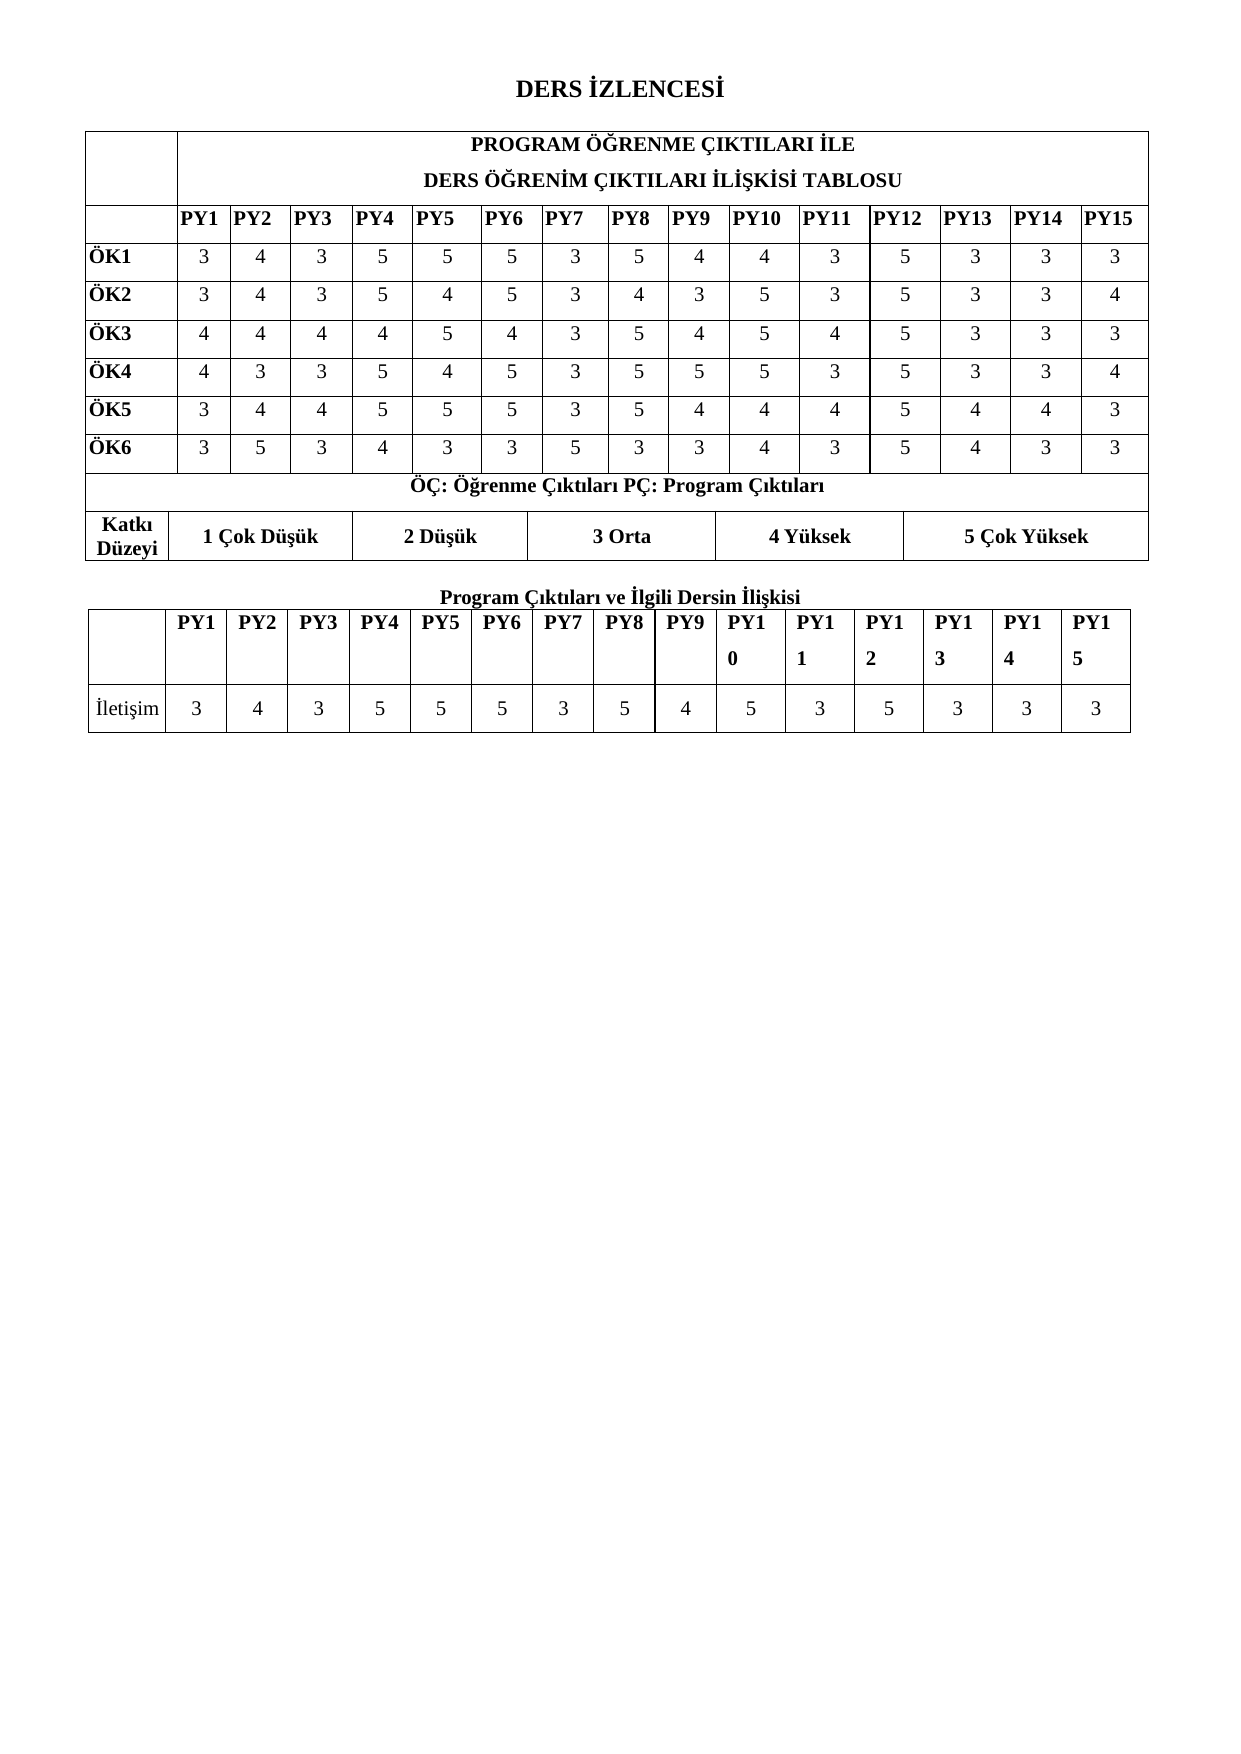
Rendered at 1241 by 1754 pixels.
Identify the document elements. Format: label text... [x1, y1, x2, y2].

table_cell 5 [353, 397, 412, 434]
table_cell 3 Orta [528, 512, 715, 560]
table_cell ÖK1 [86, 244, 177, 281]
table_cell 4 [730, 244, 799, 281]
table_cell 5 [855, 685, 923, 732]
table_cell 4 [669, 321, 729, 358]
table_header PY3 [288, 610, 349, 683]
table_cell 4 [353, 435, 412, 472]
table_cell 4 [413, 359, 481, 396]
table_cell PY15 [1082, 206, 1148, 243]
table_cell PY5 [413, 206, 481, 243]
table_cell 2 Düşük [353, 512, 527, 560]
table_cell 5 [609, 397, 668, 434]
table_header PY14 [993, 610, 1061, 683]
table_cell 3 [166, 685, 226, 732]
table_cell 3 [1011, 282, 1081, 319]
table_cell 3 [1011, 359, 1081, 396]
table_cell 3 [1082, 321, 1148, 358]
table_cell 3 [800, 359, 869, 396]
table_cell 3 [178, 397, 230, 434]
table_header PY10 [717, 610, 785, 683]
table_cell 4 [413, 282, 481, 319]
table_cell 3 [800, 435, 869, 472]
table_cell 3 [1062, 685, 1130, 732]
table_cell 5 [482, 359, 542, 396]
table_cell 3 [609, 435, 668, 472]
table_cell 3 [291, 435, 352, 472]
table_cell 3 [800, 282, 869, 319]
table_cell 4 [231, 321, 290, 358]
table_cell 5 [609, 321, 668, 358]
table_cell 5 [871, 397, 940, 434]
table_cell 5 [730, 359, 799, 396]
table_cell 3 [1082, 397, 1148, 434]
table_cell 3 [993, 685, 1061, 732]
table_cell PY1 [178, 206, 230, 243]
table_cell PY10 [730, 206, 799, 243]
table_cell ÖK3 [86, 321, 177, 358]
table_cell 5 [353, 282, 412, 319]
table_cell 3 [941, 244, 1010, 281]
table_cell 5 [231, 435, 290, 472]
table_cell 4 [1011, 397, 1081, 434]
table_cell 3 [941, 359, 1010, 396]
table_header PY15 [1062, 610, 1130, 683]
table_cell 5 [669, 359, 729, 396]
table_header PY11 [786, 610, 854, 683]
table_header PY12 [855, 610, 923, 683]
table_cell 4 [800, 321, 869, 358]
table_header PY4 [350, 610, 410, 683]
table_cell 3 [543, 321, 608, 358]
table_cell 5 [411, 685, 471, 732]
table_cell 3 [1082, 244, 1148, 281]
table_cell 5 [871, 244, 940, 281]
table_cell 4 [291, 321, 352, 358]
table_header PY2 [227, 610, 287, 683]
table_cell 3 [669, 282, 729, 319]
table_cell 4 [941, 435, 1010, 472]
table_cell PY12 [871, 206, 940, 243]
table_cell 4 [231, 397, 290, 434]
table_cell PY13 [941, 206, 1010, 243]
table_cell 5 [871, 435, 940, 472]
table_header PY8 [594, 610, 654, 683]
table_cell ÖK2 [86, 282, 177, 319]
text Program Çıktıları ve İlgili Dersin İlişkisi [89, 585, 1152, 609]
table_cell 3 [178, 282, 230, 319]
table_cell PY7 [543, 206, 608, 243]
table_cell 4 [178, 359, 230, 396]
table_cell 3 [924, 685, 992, 732]
table_header PY6 [472, 610, 532, 683]
table_cell 4 [231, 282, 290, 319]
table_cell 5 [609, 359, 668, 396]
table_cell 3 [231, 359, 290, 396]
table_cell ÖK5 [86, 397, 177, 434]
table_cell 4 [656, 685, 716, 732]
table_cell 5 [717, 685, 785, 732]
table_cell PY2 [231, 206, 290, 243]
table_cell 4 [730, 435, 799, 472]
table_cell 3 [543, 397, 608, 434]
table_cell 3 [288, 685, 349, 732]
table_cell 3 [178, 435, 230, 472]
table_header [89, 610, 165, 683]
table_cell 3 [291, 244, 352, 281]
table_cell 3 [800, 244, 869, 281]
table_cell 5 [871, 282, 940, 319]
table_cell 3 [941, 282, 1010, 319]
table_cell 5 [413, 244, 481, 281]
table_cell 5 [482, 244, 542, 281]
table_cell 4 [227, 685, 287, 732]
table_header PY9 [656, 610, 716, 683]
table_cell 3 [533, 685, 593, 732]
table_header [86, 132, 177, 205]
table_cell 3 [786, 685, 854, 732]
table_cell 3 [1011, 435, 1081, 472]
table_header PY13 [924, 610, 992, 683]
table_cell 3 [941, 321, 1010, 358]
table_cell 5 [594, 685, 654, 732]
table_cell 4 [669, 244, 729, 281]
table_cell 3 [543, 244, 608, 281]
table_cell PY14 [1011, 206, 1081, 243]
table_cell PY11 [800, 206, 869, 243]
table_cell 5 [609, 244, 668, 281]
table_header PROGRAM ÖĞRENME ÇIKTILARI İLE DERS ÖĞRENİM ÇIKTILARI İLİŞKİSİ TABLOSU [178, 132, 1148, 205]
table_cell 4 [482, 321, 542, 358]
table_cell [86, 206, 177, 243]
table_cell 5 [413, 321, 481, 358]
table_cell 4 [178, 321, 230, 358]
table_cell 5 [871, 321, 940, 358]
table_header PY5 [411, 610, 471, 683]
table_cell 4 [730, 397, 799, 434]
table_cell 5 [482, 397, 542, 434]
table_cell 5 [413, 397, 481, 434]
table_cell ÖÇ: Öğrenme Çıktıları PÇ: Program Çıktıları [86, 474, 1148, 511]
table_cell 5 Çok Yüksek [904, 512, 1148, 560]
table_cell PY9 [669, 206, 729, 243]
table_cell PY3 [291, 206, 352, 243]
table_cell PY6 [482, 206, 542, 243]
table_cell 4 [609, 282, 668, 319]
table_cell ÖK6 [86, 435, 177, 472]
table_cell 4 Yüksek [716, 512, 903, 560]
table_cell 3 [543, 359, 608, 396]
table_cell 5 [482, 282, 542, 319]
table_cell 3 [482, 435, 542, 472]
table_cell 4 [941, 397, 1010, 434]
table_cell 3 [291, 359, 352, 396]
table_cell 4 [669, 397, 729, 434]
table_cell 4 [1082, 282, 1148, 319]
table_cell ÖK4 [86, 359, 177, 396]
table_cell 5 [353, 359, 412, 396]
table_cell 4 [353, 321, 412, 358]
table_cell 1 Çok Düşük [169, 512, 352, 560]
table_cell 3 [543, 282, 608, 319]
table_cell 3 [1082, 435, 1148, 472]
table_cell 4 [1082, 359, 1148, 396]
table_cell Katkı Düzeyi [86, 512, 168, 560]
table_cell 3 [413, 435, 481, 472]
table_cell 5 [353, 244, 412, 281]
table_cell 5 [543, 435, 608, 472]
table_cell PY4 [353, 206, 412, 243]
table_cell 5 [472, 685, 532, 732]
table_cell 4 [231, 244, 290, 281]
table_cell 3 [1011, 321, 1081, 358]
table_cell 5 [730, 282, 799, 319]
table_header PY7 [533, 610, 593, 683]
table_cell 3 [291, 282, 352, 319]
table_cell 5 [350, 685, 410, 732]
table_cell 3 [669, 435, 729, 472]
table_cell 5 [730, 321, 799, 358]
table_cell PY8 [609, 206, 668, 243]
table_cell 5 [871, 359, 940, 396]
table_cell 4 [800, 397, 869, 434]
table_cell İletişim [89, 685, 165, 732]
table_cell 4 [291, 397, 352, 434]
table_cell 3 [1011, 244, 1081, 281]
table_cell 3 [178, 244, 230, 281]
table_header PY1 [166, 610, 226, 683]
